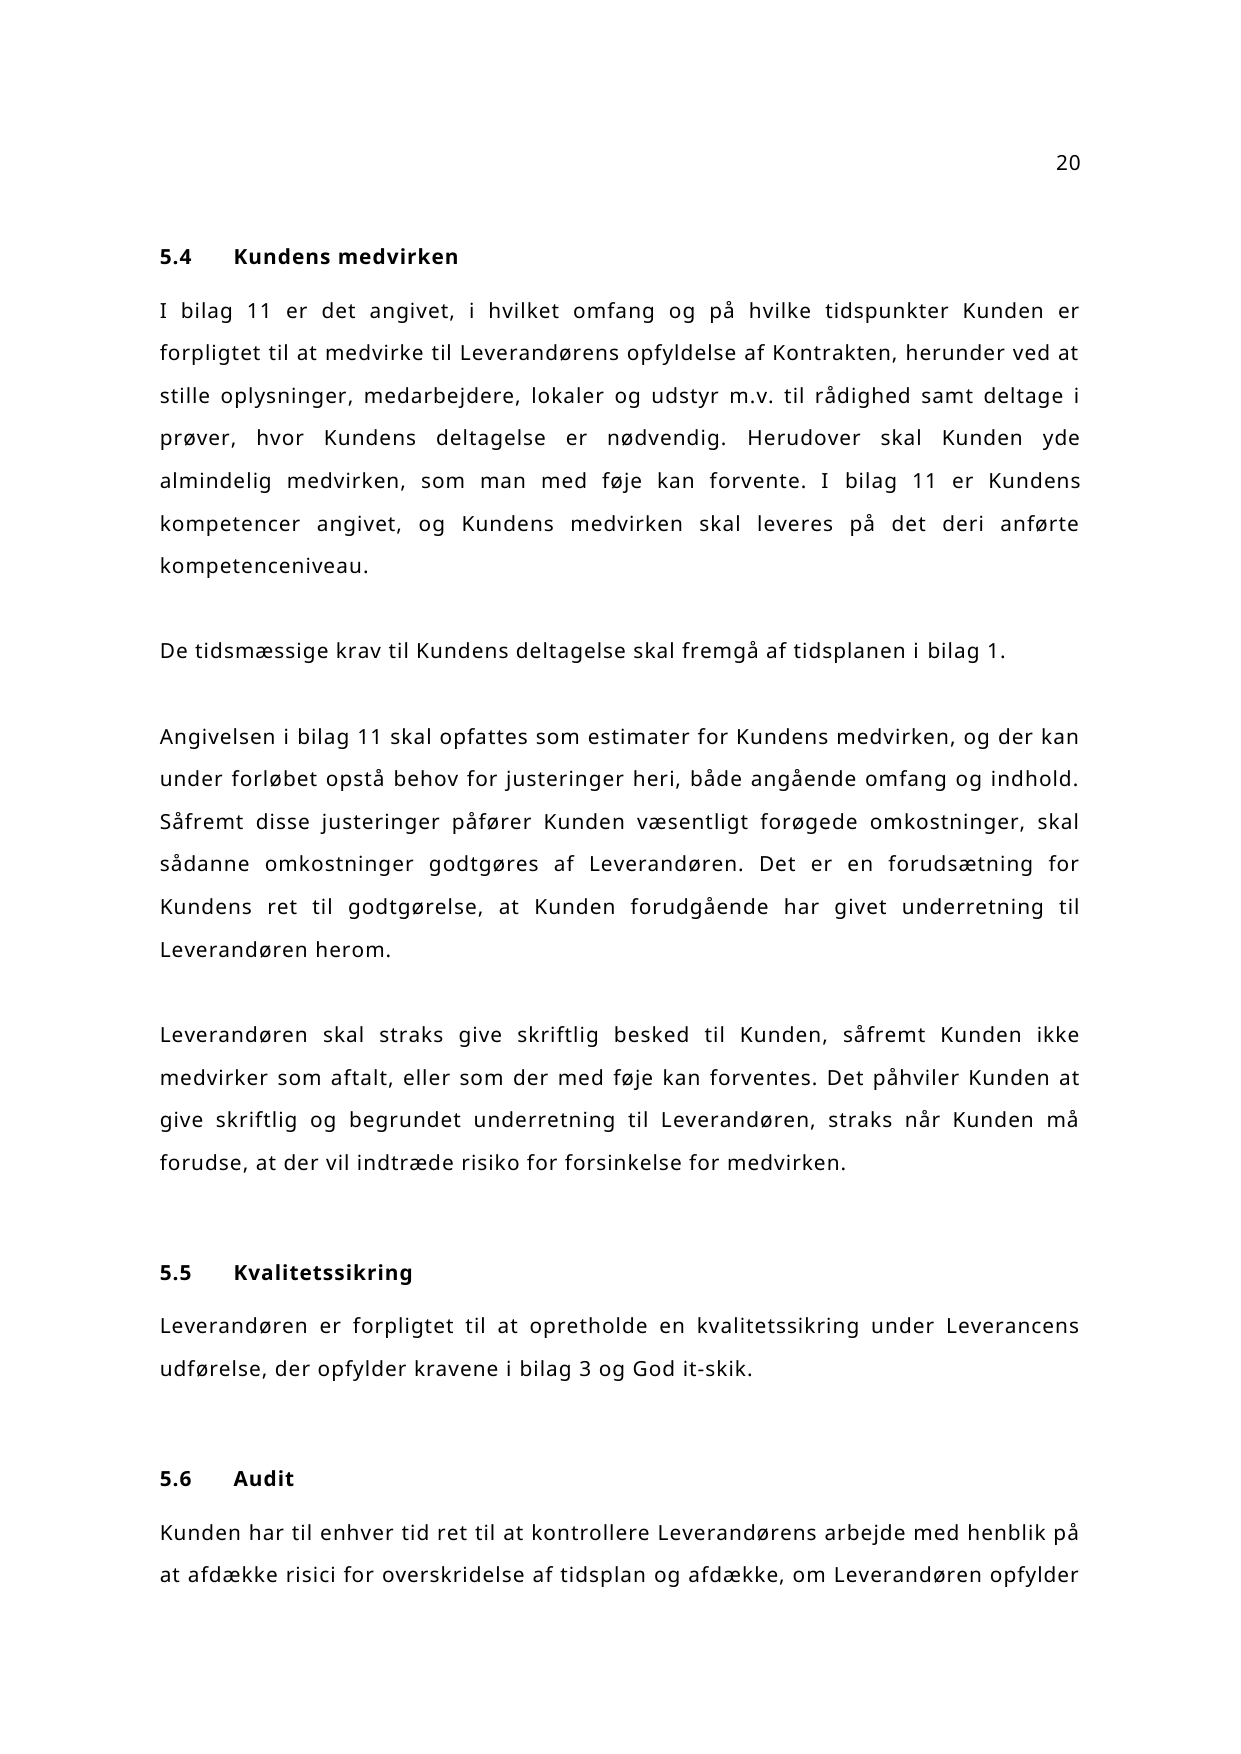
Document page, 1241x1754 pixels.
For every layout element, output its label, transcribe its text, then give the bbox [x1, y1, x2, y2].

subtitle Kundens medvirken [159, 242, 1081, 271]
text Leverandøren skal straks give skriftlig besked til Kunden, såfremt Kunden ikke medvirker som aftalt, eller som der med føje kan forventes. Det påhviler Kunden at give skriftlig og begrundet underretning til Leverandøren, straks når Kunden må forudse, at der vil indtræde risiko for forsinkelse for medvirken. [159, 1020, 1081, 1176]
subtitle Audit [159, 1464, 1081, 1493]
subtitle Kvalitetssikring [159, 1258, 1081, 1286]
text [159, 1518, 1081, 1589]
